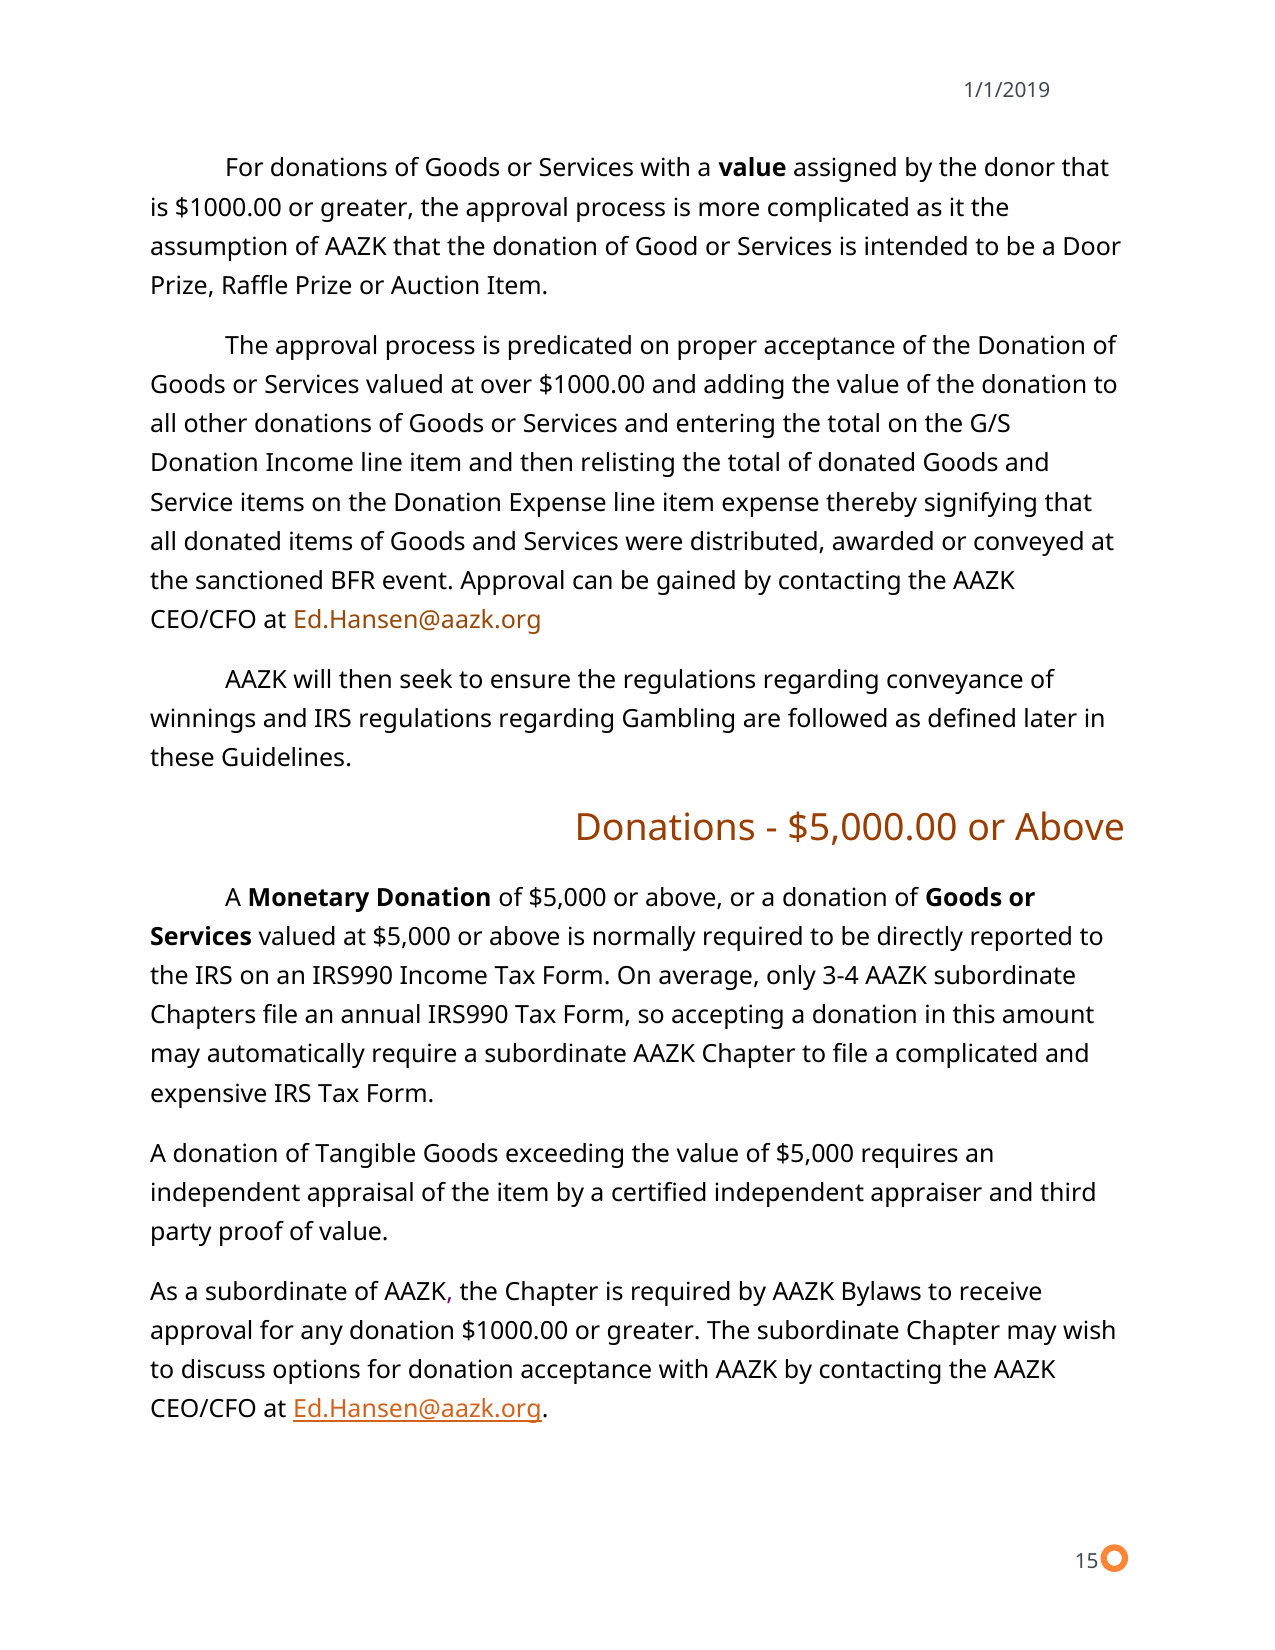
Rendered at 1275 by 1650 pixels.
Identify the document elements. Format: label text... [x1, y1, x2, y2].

text A Monetary Donation of $5,000 or above, or a donation of Goods or Services valued at $5,000 or above is normally required to be directly reported to the IRS on an IRS990 Income Tax Form. On average, only 3-4 AAZK subordinate Chapters file an annual IRS990 Tax Form, so accepting a donation in this amount may automatically require a subordinate AAZK Chapter to file a complicated and expensive IRS Tax Form. [75, 879, 1125, 1109]
text For donations of Goods or Services with a value assigned by the donor that is $1000.00 or greater, the approval process is more complicated as it the assumption of AAZK that the donation of Good or Services is intended to be a Door Prize, Raffle Prize or Auction Item. [150, 150, 1125, 302]
text Donations - $5,000.00 or Above [150, 800, 1125, 851]
text As a subordinate of AAZK, the Chapter is required by AAZK Bylaws to receive approval for any donation $1000.00 or greater. The subordinate Chapter may wish to discuss options for donation acceptance with AAZK by contacting the AAZK CEO/CFO at Ed.Hansen@aazk.org. [75, 1274, 1125, 1425]
text AAZK will then seek to ensure the regulations regarding conveyance of winnings and IRS regulations regarding Gambling are followed as defined later in these Guidelines. [150, 662, 1125, 774]
text The approval process is predicated on proper acceptance of the Donation of Goods or Services valued at over $1000.00 and adding the value of the donation to all other donations of Goods or Services and entering the total on the G/S Donation Income line item and then relisting the total of donated Goods and Service items on the Donation Expense line item expense thereby signifying that all donated items of Goods and Services were distributed, awarded or conveyed at the sanctioned BFR event. Approval can be gained by contacting the AAZK CEO/CFO at Ed.Hansen@aazk.org [150, 327, 1125, 636]
text A donation of Tangible Goods exceeding the value of $5,000 requires an independent appraisal of the item by a certified independent appraiser and third party proof of value. [75, 1135, 1125, 1248]
